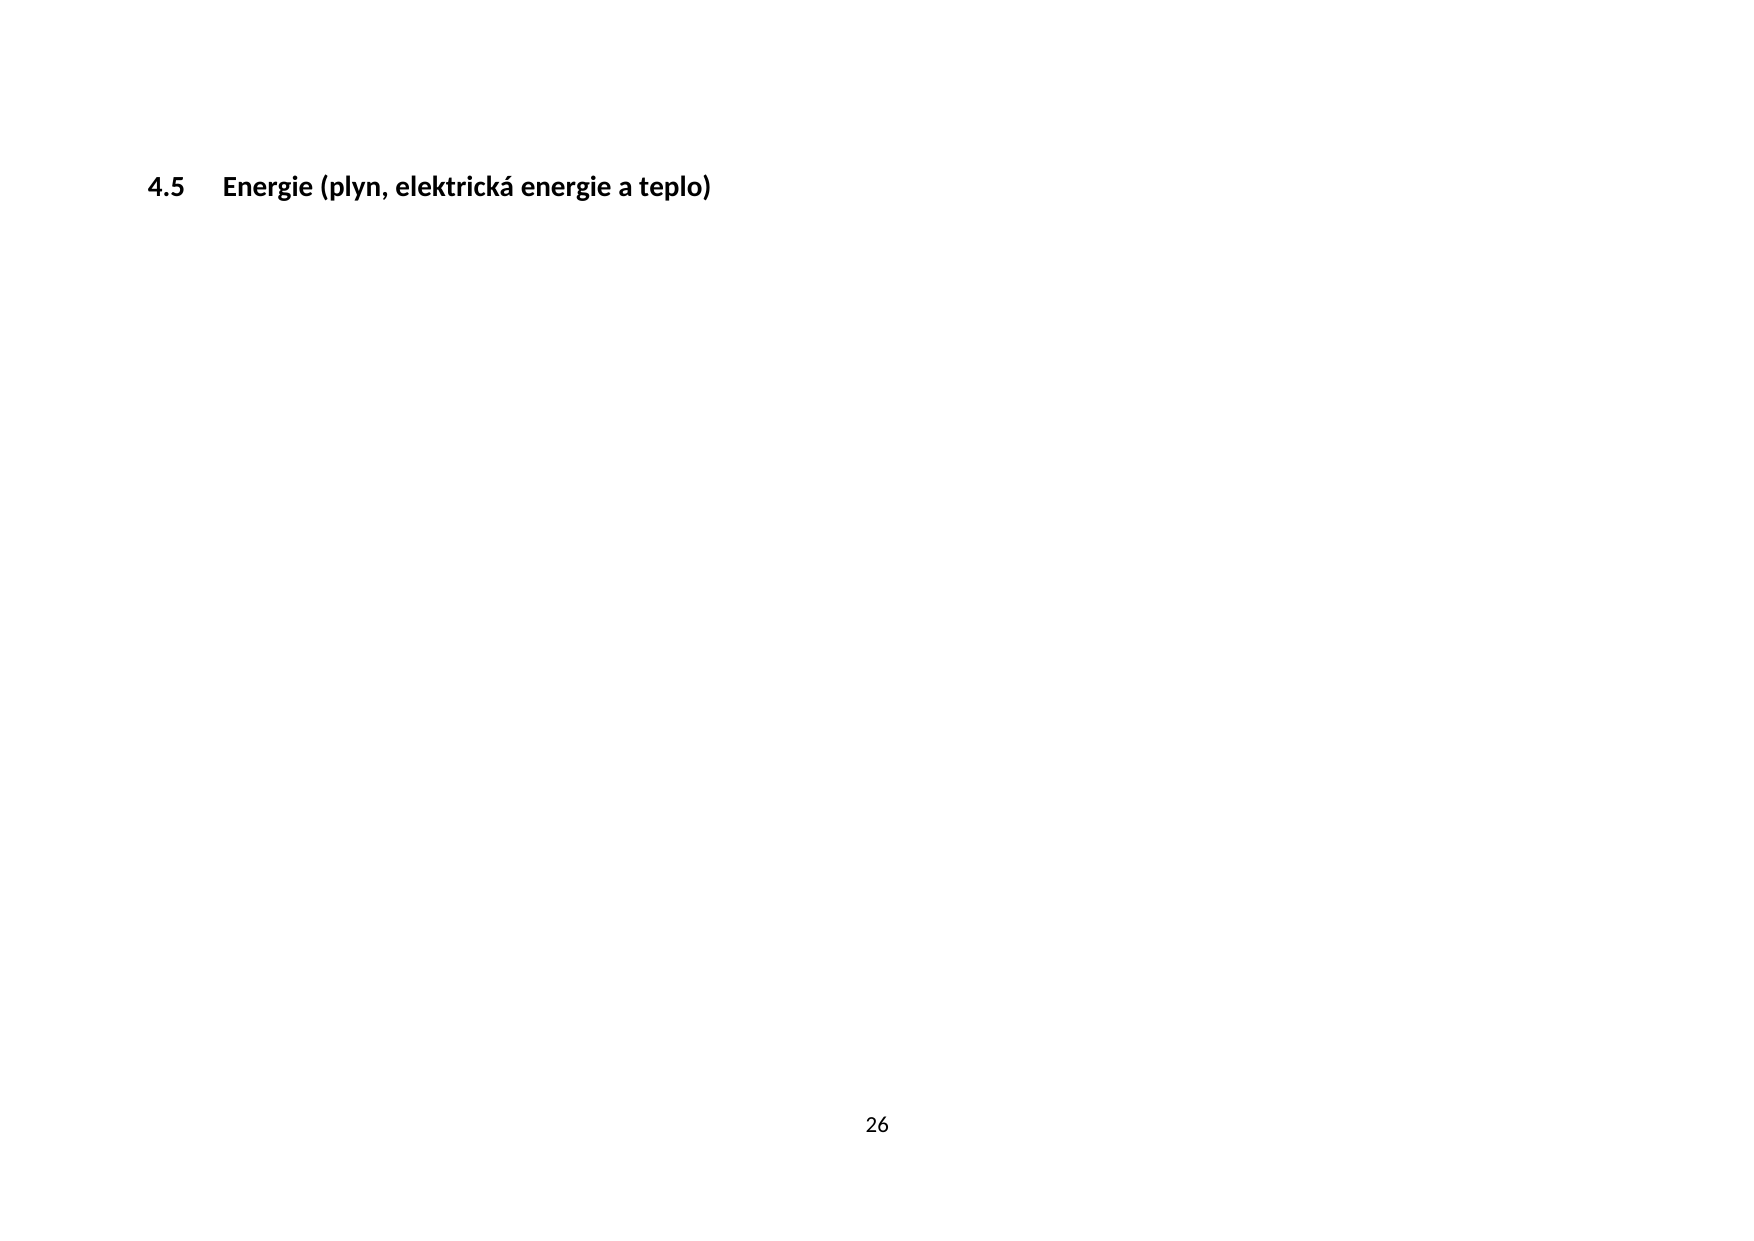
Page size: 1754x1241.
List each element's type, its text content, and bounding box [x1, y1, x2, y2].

subtitle Energie (plyn, elektrická energie a teplo) [148, 168, 1606, 204]
